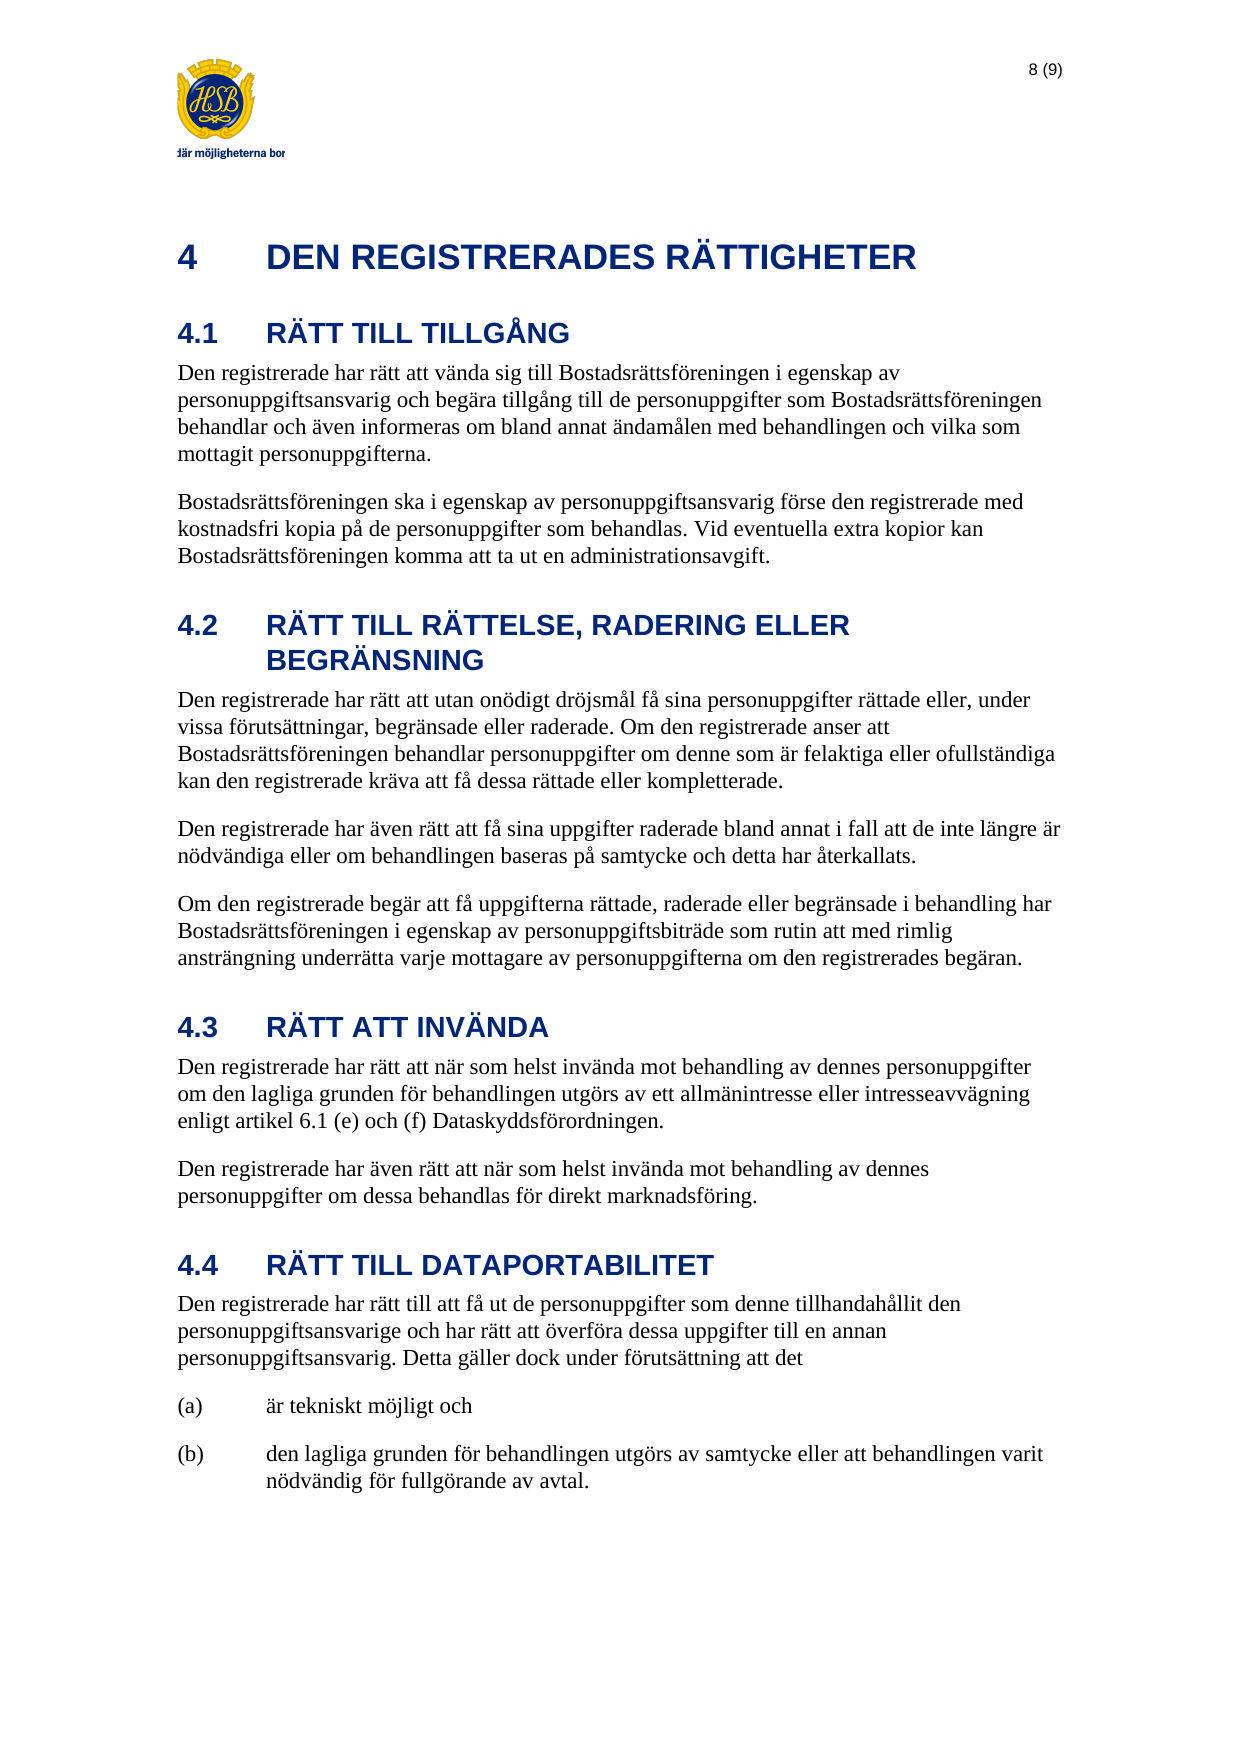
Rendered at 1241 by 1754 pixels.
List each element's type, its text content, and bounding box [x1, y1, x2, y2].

subtitle 4.2 Rätt till rättelse, radering eller begränsning [177, 606, 1063, 677]
text Om den registrerade begär att få uppgifterna rättade, raderade eller begränsade i behandling har Bostadsrättsföreningen i egenskap av personuppgiftsbiträde som rutin att med rimlig ansträngning underrätta varje mottagare av personuppgifterna om den registrerades begäran. [177, 889, 1063, 971]
text Den registrerade har även rätt att få sina uppgifter raderade bland annat i fall att de inte längre är nödvändiga eller om behandlingen baseras på samtycke och detta har återkallats. [177, 814, 1063, 869]
subtitle 4.1 Rätt till tillgång [177, 314, 1063, 350]
text (a) är tekniskt möjligt och [177, 1392, 1063, 1419]
text Bostadsrättsföreningen ska i egenskap av personuppgiftsansvarig förse den registrerade med kostnadsfri kopia på de personuppgifter som behandlas. Vid eventuella extra kopior kan Bostadsrättsföreningen komma att ta ut en administrationsavgift. [177, 487, 1063, 569]
subtitle 4.4 Rätt till dataportabilitet [177, 1246, 1063, 1281]
text Den registrerade har rätt att när som helst invända mot behandling av dennes personuppgifter om den lagliga grunden för behandlingen utgörs av ett allmänintresse eller intresseavvägning enligt artikel 6.1 (e) och (f) Dataskyddsförordningen. [177, 1052, 1063, 1133]
text (b) den lagliga grunden för behandlingen utgörs av samtycke eller att behandlingen varit nödvändig för fullgörande av avtal. [177, 1439, 1063, 1494]
picture [177, 59, 285, 159]
subtitle 4.3 Rätt att invända [177, 1008, 1063, 1044]
text Den registrerade har rätt att utan onödigt dröjsmål få sina personuppgifter rättade eller, under vissa förutsättningar, begränsade eller raderade. Om den registrerade anser att Bostadsrättsföreningen behandlar personuppgifter om denne som är felaktiga eller ofullständiga kan den registrerade kräva att få dessa rättade eller kompletterade. [177, 685, 1063, 794]
text Den registrerade har rätt att vända sig till Bostadsrättsföreningen i egenskap av personuppgiftsansvarig och begära tillgång till de personuppgifter som Bostadsrättsföreningen behandlar och även informeras om bland annat ändamålen med behandlingen och vilka som mottagit personuppgifterna. [177, 358, 1063, 467]
text Den registrerade har även rätt att när som helst invända mot behandling av dennes personuppgifter om dessa behandlas för direkt marknadsföring. [177, 1154, 1063, 1208]
text Den registrerade har rätt till att få ut de personuppgifter som denne tillhandahållit den personuppgiftsansvarige och har rätt att överföra dessa uppgifter till en annan personuppgiftsansvarig. Detta gäller dock under förutsättning att det [177, 1289, 1063, 1371]
subtitle 4 DEN REGISTRERADEs RÄTTIGHETER [177, 236, 1063, 277]
